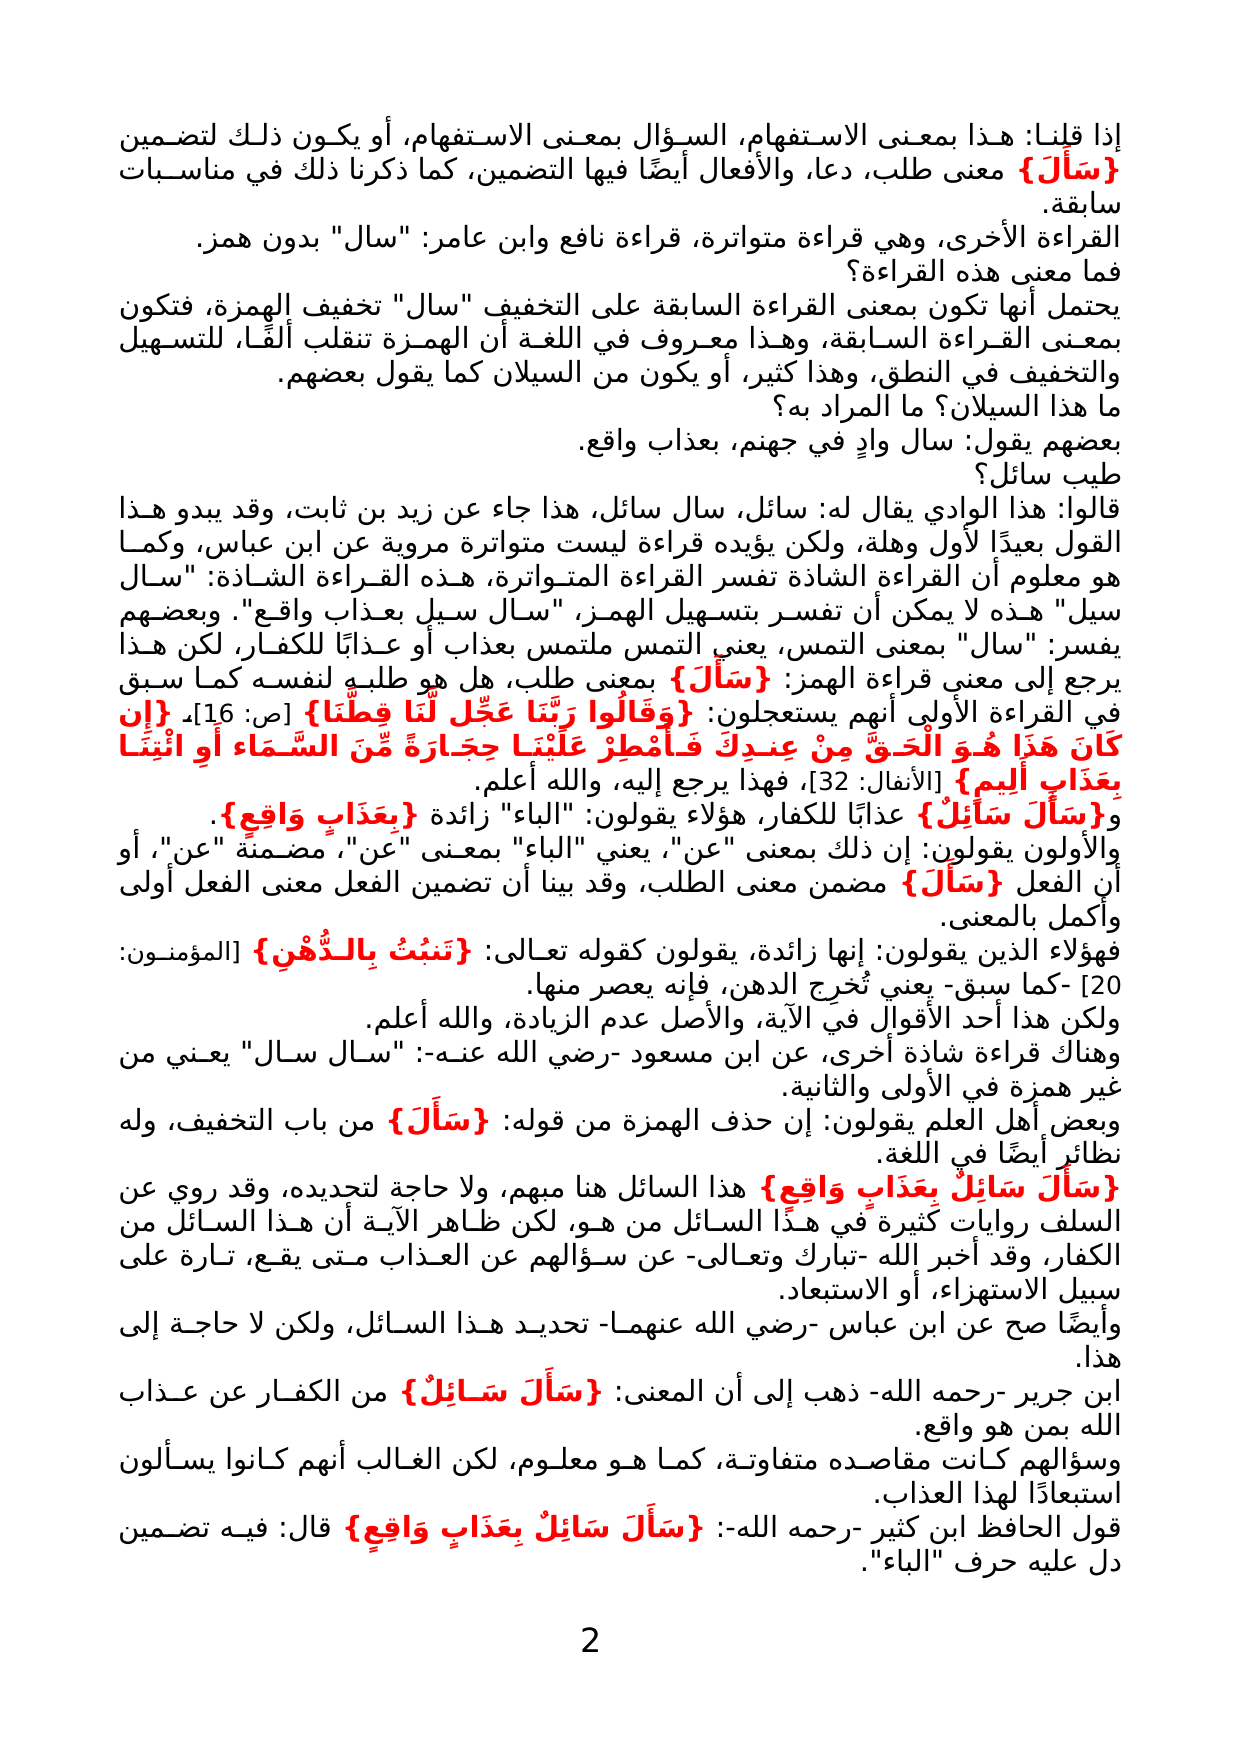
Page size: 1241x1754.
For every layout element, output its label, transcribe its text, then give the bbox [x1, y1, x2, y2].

text ولكن هذا أحد الأقوال في الآية، والأصل عدم الزيادة، والله أعلم. [118, 1001, 1122, 1035]
text إذا قلنا: هذا بمعنى الاستفهام، السؤال بمعنى الاستفهام، أو يكون ذلك لتضمين {سَأَلَ} معنى طلب، دعا، والأفعال أيضًا فيها التضمين، كما ذكرنا ذلك في مناسبات سابقة. [118, 118, 1122, 220]
text ما هذا السيلان؟ ما المراد به؟ [118, 390, 1122, 424]
text وبعض أهل العلم يقولون: إن حذف الهمزة من قوله: {سَأَلَ} من باب التخفيف، وله نظائر أيضًا في اللغة. [118, 1103, 1122, 1171]
text طيب سائل؟ [118, 458, 1122, 492]
text قول الحافظ ابن كثير -رحمه الله-: {سَأَلَ سَائِلٌ بِعَذَابٍ وَاقِعٍ} قال: فيه تضمين دل عليه حرف "الباء". [118, 1510, 1122, 1578]
text و{سَأَلَ سَائِلٌ} عذابًا للكفار، هؤلاء يقولون: "الباء" زائدة {بِعَذَابٍ وَاقِعٍ}. [118, 797, 1122, 831]
text وهناك قراءة شاذة أخرى، عن ابن مسعود -رضي الله عنه-: "سال سال" يعني من غير همزة في الأولى والثانية. [118, 1035, 1122, 1103]
text يحتمل أنها تكون بمعنى القراءة السابقة على التخفيف "سال" تخفيف الهمزة، فتكون بمعنى القراءة السابقة، وهذا معروف في اللغة أن الهمزة تنقلب ألفًا، للتسهيل والتخفيف في النطق، وهذا كثير، أو يكون من السيلان كما يقول بعضهم. [118, 288, 1122, 390]
text ابن جرير -رحمه الله- ذهب إلى أن المعنى: {سَأَلَ سَائِلٌ} من الكفار عن عذاب الله بمن هو واقع. [118, 1374, 1122, 1442]
text وأيضًا صح عن ابن عباس -رضي الله عنهما- تحديد هذا السائل، ولكن لا حاجة إلى هذا. [118, 1307, 1122, 1374]
text فما معنى هذه القراءة؟ [118, 254, 1122, 288]
text والأولون يقولون: إن ذلك بمعنى "عن"، يعني "الباء" بمعنى "عن"، مضمنة "عن"، أو أن الفعل {سَأَلَ} مضمن معنى الطلب، وقد بينا أن تضمين الفعل معنى الفعل أولى وأكمل بالمعنى. [118, 831, 1122, 933]
text قالوا: هذا الوادي يقال له: سائل، سال سائل، هذا جاء عن زيد بن ثابت، وقد يبدو هذا القول بعيدًا لأول وهلة، ولكن يؤيده قراءة ليست متواترة مروية عن ابن عباس، وكما هو معلوم أن القراءة الشاذة تفسر القراءة المتواترة، هذه القراءة الشاذة: "سال سيل" هذه لا يمكن أن تفسر بتسهيل الهمز، "سال سيل بعذاب واقع". وبعضهم يفسر: "سال" بمعنى التمس، يعني التمس ملتمس بعذاب أو عذابًا للكفار، لكن هذا يرجع إلى معنى قراءة الهمز: {سَأَلَ} بمعنى طلب، هل هو طلبه لنفسه كما سبق في القراءة الأولى أنهم يستعجلون: {وَقَالُوا رَبَّنَا عَجِّل لَّنَا قِطَّنَا} [ص: 16]، {إِن كَانَ هَذَا هُوَ الْحَقَّ مِنْ عِندِكَ فَأَمْطِرْ عَلَيْنَا حِجَارَةً مِّنَ السَّمَاء أَوِ ائْتِنَا بِعَذَابٍ أَلِيمٍ} [الأنفال: 32]، فهذا يرجع إليه، والله أعلم. [118, 492, 1122, 797]
text وسؤالهم كانت مقاصده متفاوتة، كما هو معلوم، لكن الغالب أنهم كانوا يسألون استبعادًا لهذا العذاب. [118, 1442, 1122, 1510]
text فهؤلاء الذين يقولون: إنها زائدة، يقولون كقوله تعالى: {تَنبُتُ بِالدُّهْنِ} [المؤمنون:20] -كما سبق- يعني تُخرِج الدهن، فإنه يعصر منها. [118, 933, 1122, 1001]
text القراءة الأخرى، وهي قراءة متواترة، قراءة نافع وابن عامر: "سال" بدون همز. [118, 220, 1122, 254]
text {سَأَلَ سَائِلٌ بِعَذَابٍ وَاقِعٍ} هذا السائل هنا مبهم، ولا حاجة لتحديده، وقد روي عن السلف روايات كثيرة في هذا السائل من هو، لكن ظاهر الآية أن هذا السائل من الكفار، وقد أخبر الله -تبارك وتعالى- عن سؤالهم عن العذاب متى يقع، تارة على سبيل الاستهزاء، أو الاستبعاد. [118, 1171, 1122, 1307]
text بعضهم يقول: سال وادٍ في جهنم، بعذاب واقع. [118, 424, 1122, 458]
